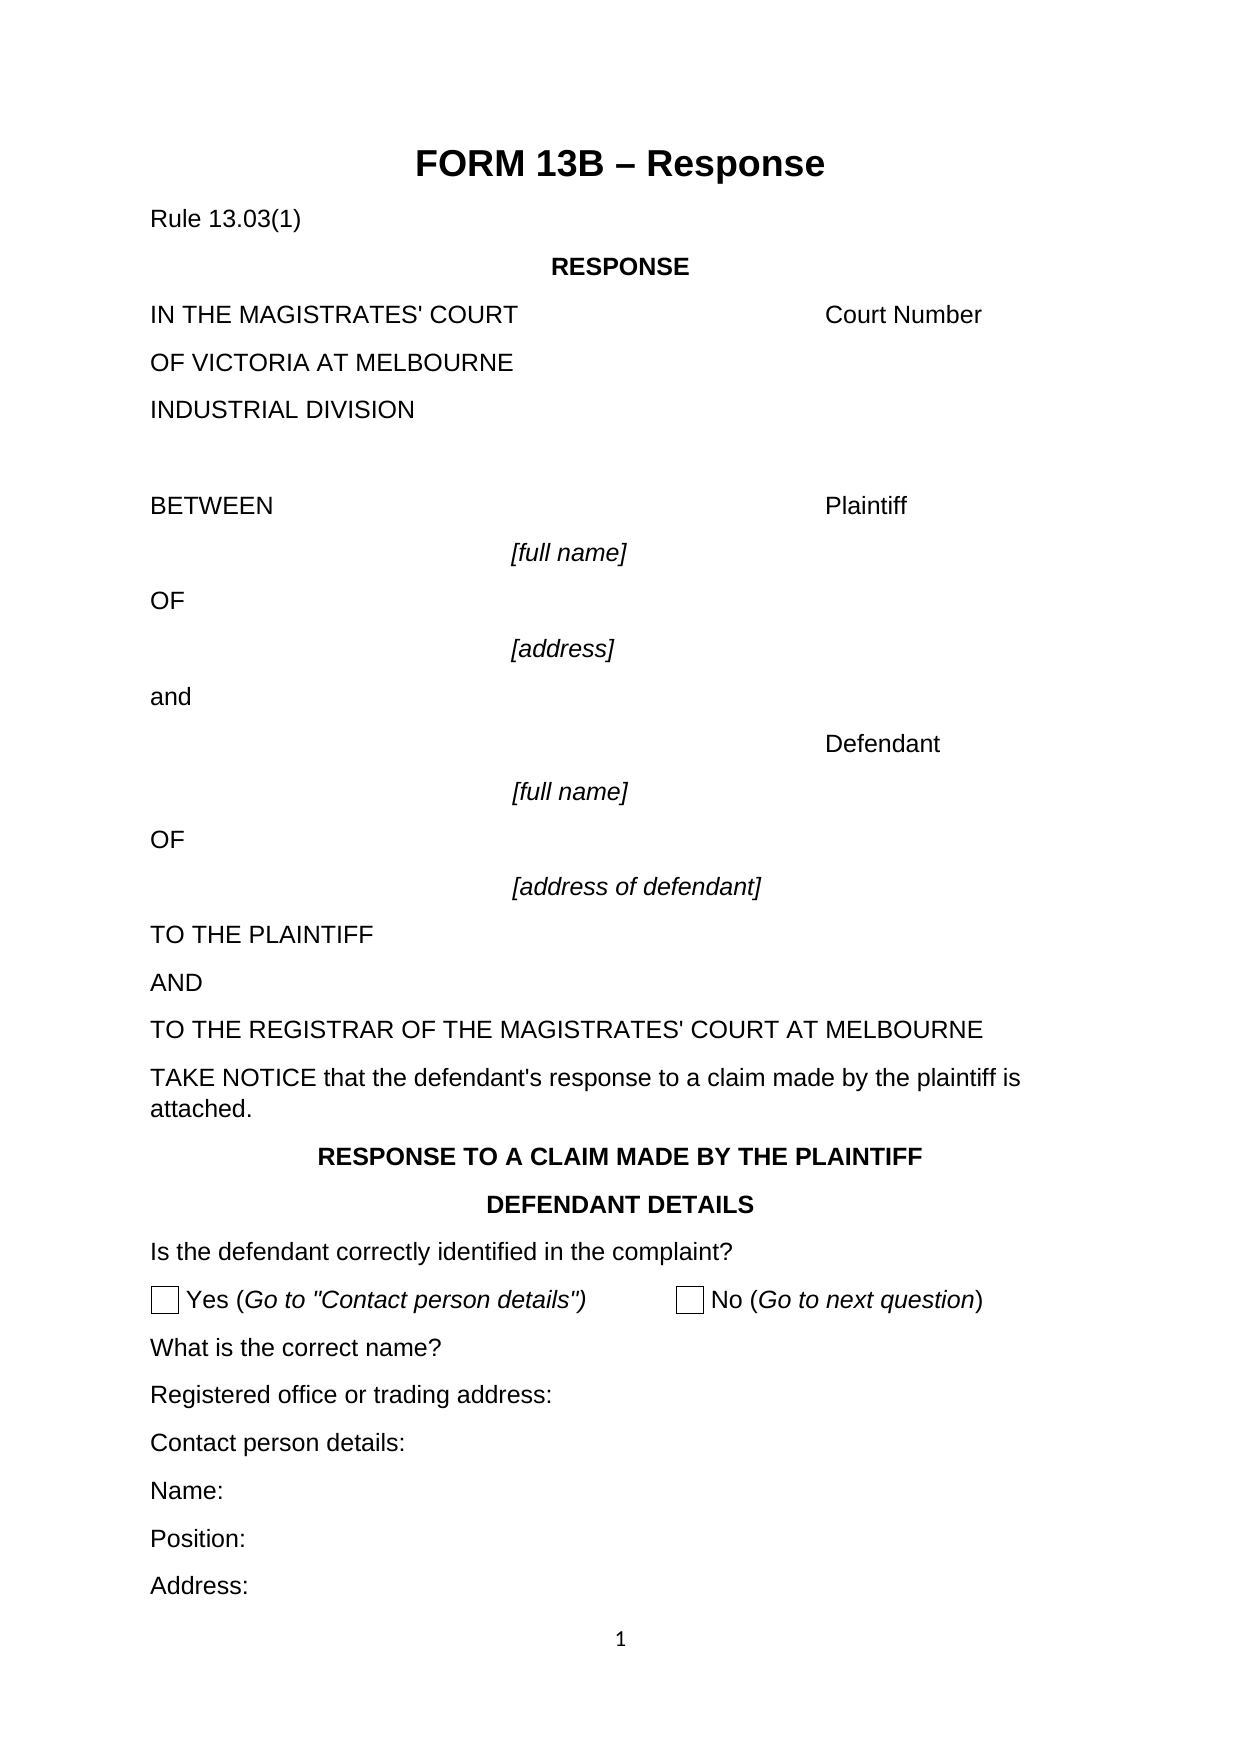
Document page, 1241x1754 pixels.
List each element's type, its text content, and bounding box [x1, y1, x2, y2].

text [full name] [375, 777, 1090, 806]
text TO THE REGISTRAR OF THE MAGISTRATES' COURT AT MELBOURNE [150, 1016, 1090, 1044]
text OF [150, 825, 1090, 853]
text Is the defendant correctly identified in the complaint? [150, 1237, 1090, 1266]
text OF [150, 586, 1090, 615]
text RESPONSE TO A CLAIM MADE BY THE PLAINTIFF [150, 1142, 1090, 1171]
text Defendant [450, 729, 1090, 758]
text and [150, 682, 1090, 710]
text [address of defendant] [375, 872, 1090, 901]
text Contact person details: [150, 1428, 1090, 1457]
text INDUSTRIAL DIVISION [150, 395, 1090, 424]
text [full name] [150, 538, 1090, 567]
text IN THE MAGISTRATES' COURT Court Number [150, 300, 1090, 329]
text BETWEEN Plaintiff [150, 491, 1090, 519]
text Registered office or trading address: [150, 1381, 1090, 1409]
text DEFENDANT DETAILS [150, 1190, 1090, 1218]
text RESPONSE [150, 252, 1090, 281]
text Rule 13.03(1) [150, 204, 1090, 233]
text TO THE PLAINTIFF [150, 920, 1090, 949]
text TAKE NOTICE that the defendant's response to a claim made by the plaintiff is attached. [150, 1063, 1090, 1123]
text Address: [150, 1571, 1090, 1600]
text AND [150, 968, 1090, 997]
text What is the correct name? [150, 1333, 1090, 1362]
text Yes (Go to "Contact person details") No (Go to next question) [150, 1285, 1090, 1314]
text Position: [150, 1524, 1090, 1552]
text FORM 13B – Response [150, 141, 1090, 184]
text Name: [150, 1476, 1090, 1505]
text [address] [150, 634, 1090, 663]
text OF VICTORIA AT MELBOURNE [150, 348, 1090, 376]
